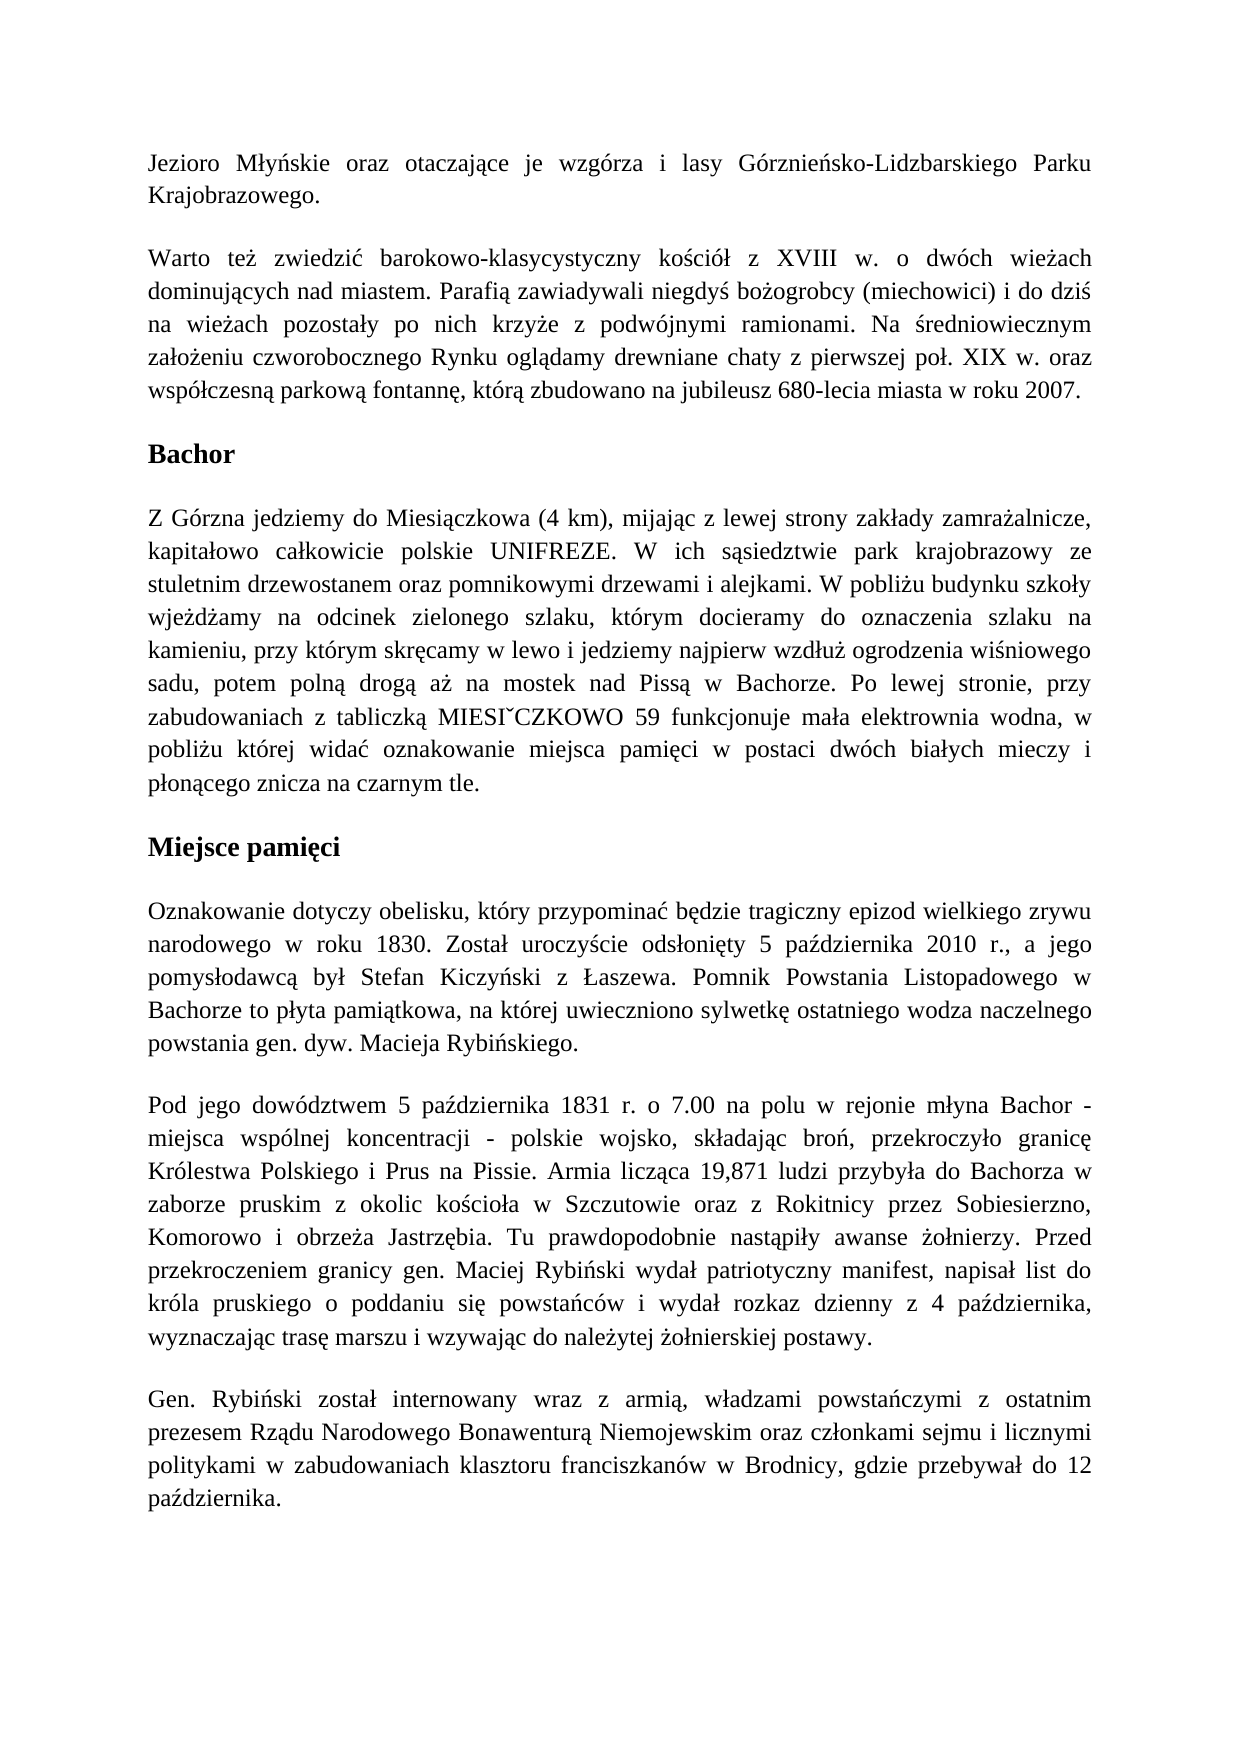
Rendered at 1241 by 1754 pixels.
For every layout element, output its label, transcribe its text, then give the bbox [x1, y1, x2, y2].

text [148, 148, 1093, 209]
text Bachor [148, 437, 1093, 469]
text Warto też zwiedzić barokowo-klasycystyczny kościół z XVIII w. o dwóch wieżach dominujących nad miastem. Parafią zawiadywali niegdyś bożogrobcy (miechowici) i do dziś na wieżach pozostały po nich krzyże z podwójnymi ramionami. Na średniowiecznym założeniu czworobocznego Rynku oglądamy drewniane chaty z pierwszej poł. XIX w. oraz współczesną parkową fontannę, którą zbudowano na jubileusz 680-lecia miasta w roku 2007. [148, 243, 1093, 404]
text Oznakowanie dotyczy obelisku, który przypominać będzie tragiczny epizod wielkiego zrywu narodowego w roku 1830. Został uroczyście odsłonięty 5 października 2010 r., a jego pomysłodawcą był Stefan Kiczyński z Łaszewa. Pomnik Powstania Listopadowego w Bachorze to płyta pamiątkowa, na której uwieczniono sylwetkę ostatniego wodza naczelnego powstania gen. dyw. Macieja Rybińskiego. [148, 896, 1093, 1057]
text Pod jego dowództwem 5 października 1831 r. o 7.00 na polu w rejonie młyna Bachor - miejsca wspólnej koncentracji - polskie wojsko, składając broń, przekroczyło granicę Królestwa Polskiego i Prus na Pissie. Armia licząca 19,871 ludzi przybyła do Bachorza w zaborze pruskim z okolic kościoła w Szczutowie oraz z Rokitnicy przez Sobiesierzno, Komorowo i obrzeża Jastrzębia. Tu prawdopodobnie nastąpiły awanse żołnierzy. Przed przekroczeniem granicy gen. Maciej Rybiński wydał patriotyczny manifest, napisał list do króla pruskiego o poddaniu się powstańców i wydał rozkaz dzienny z 4 października, wyznaczając trasę marszu i wzywając do należytej żołnierskiej postawy. [148, 1090, 1093, 1350]
text Gen. Rybiński został internowany wraz z armią, władzami powstańczymi z ostatnim prezesem Rządu Narodowego Bonawenturą Niemojewskim oraz członkami sejmu i licznymi politykami w zabudowaniach klasztoru franciszkanów w Brodnicy, gdzie przebywał do 12 października. [148, 1384, 1093, 1512]
text Miejsce pamięci [148, 830, 1093, 862]
text Z Górzna jedziemy do Miesiączkowa (4 km), mijając z lewej strony zakłady zamrażalnicze, kapitałowo całkowicie polskie UNIFREZE. W ich sąsiedztwie park krajobrazowy ze stuletnim drzewostanem oraz pomnikowymi drzewami i alejkami. W pobliżu budynku szkoły wjeżdżamy na odcinek zielonego szlaku, którym docieramy do oznaczenia szlaku na kamieniu, przy którym skręcamy w lewo i jedziemy najpierw wzdłuż ogrodzenia wiśniowego sadu, potem polną drogą aż na mostek nad Pissą w Bachorze. Po lewej stronie, przy zabudowaniach z tabliczką MIESIˇCZKOWO 59 funkcjonuje mała elektrownia wodna, w pobliżu której widać oznakowanie miejsca pamięci w postaci dwóch białych mieczy i płonącego znicza na czarnym tle. [148, 503, 1093, 796]
